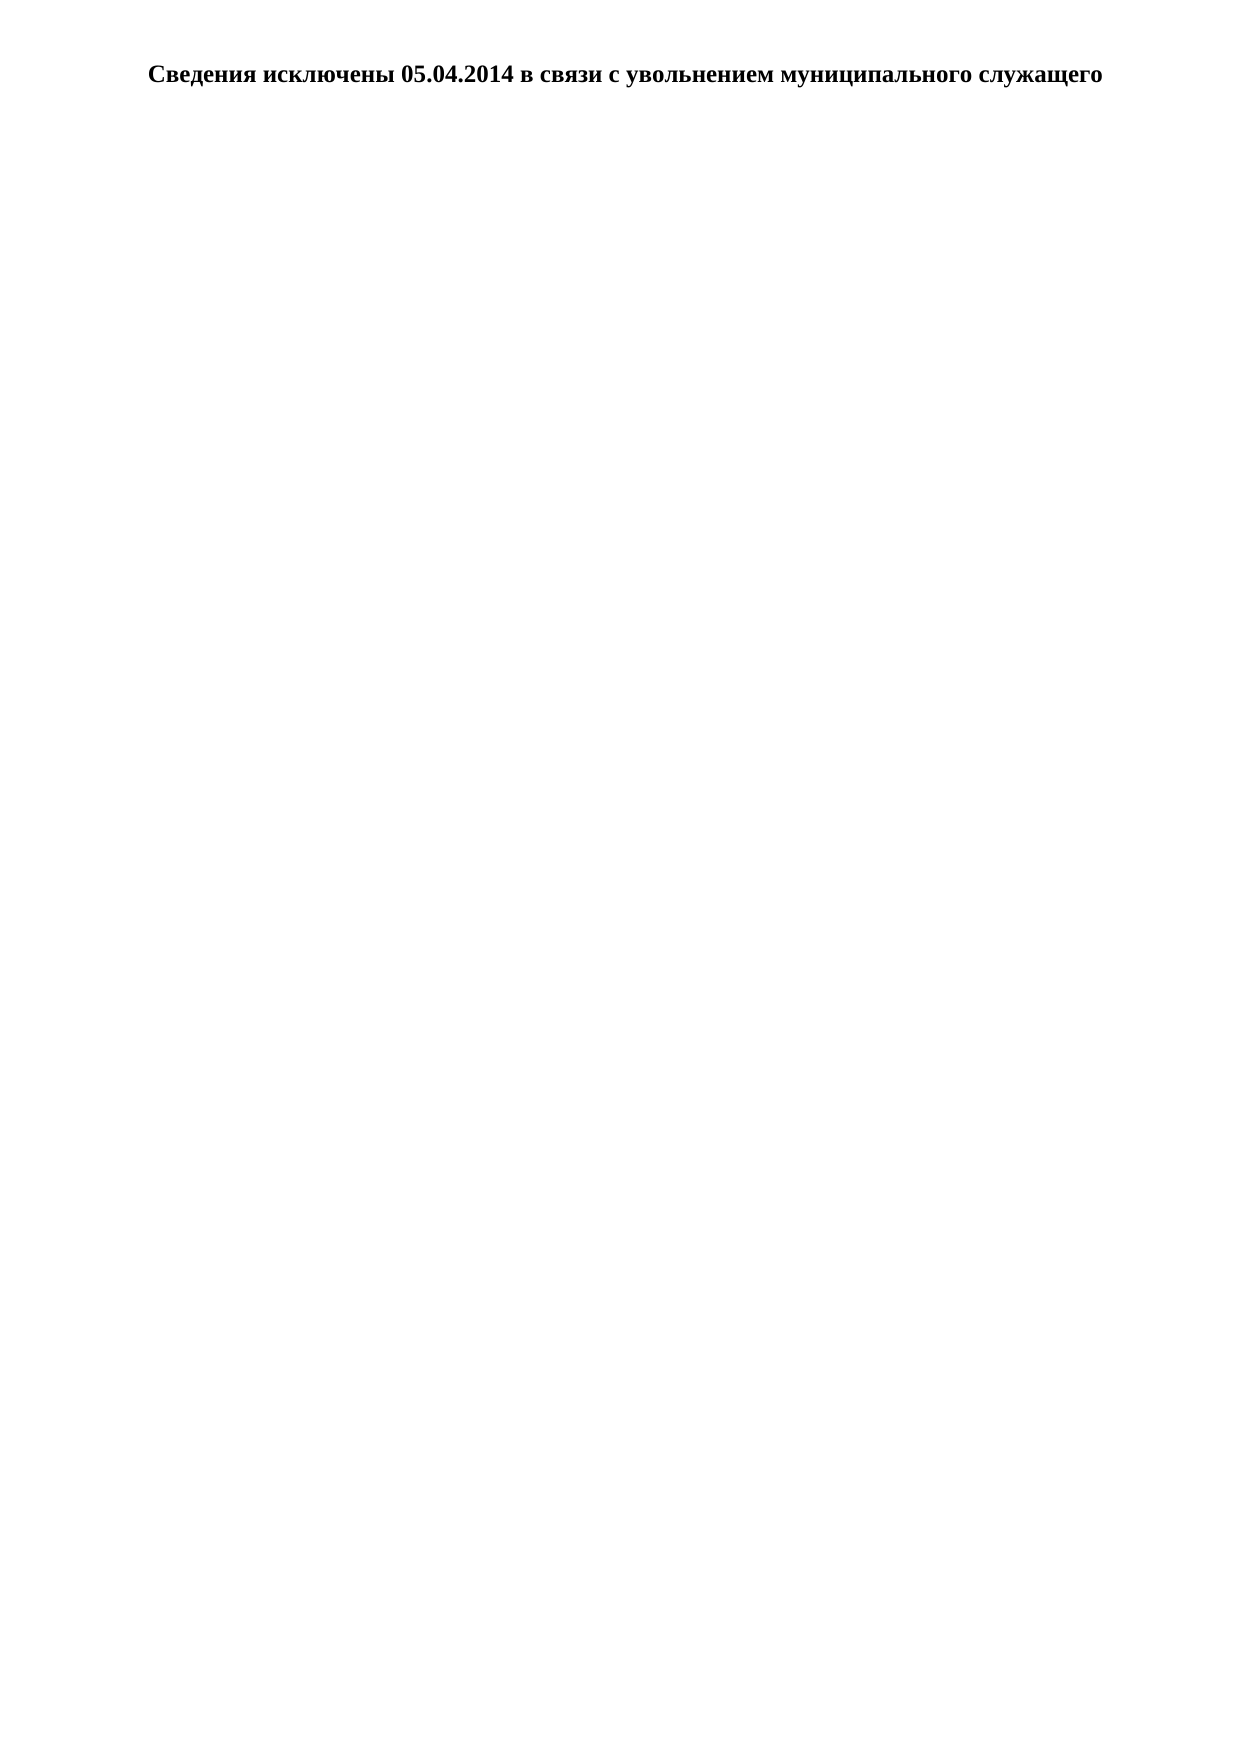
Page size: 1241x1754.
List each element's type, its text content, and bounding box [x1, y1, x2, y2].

text Сведения исключены 05.04.2014 в связи с увольнением муниципального служащего [148, 59, 1181, 88]
